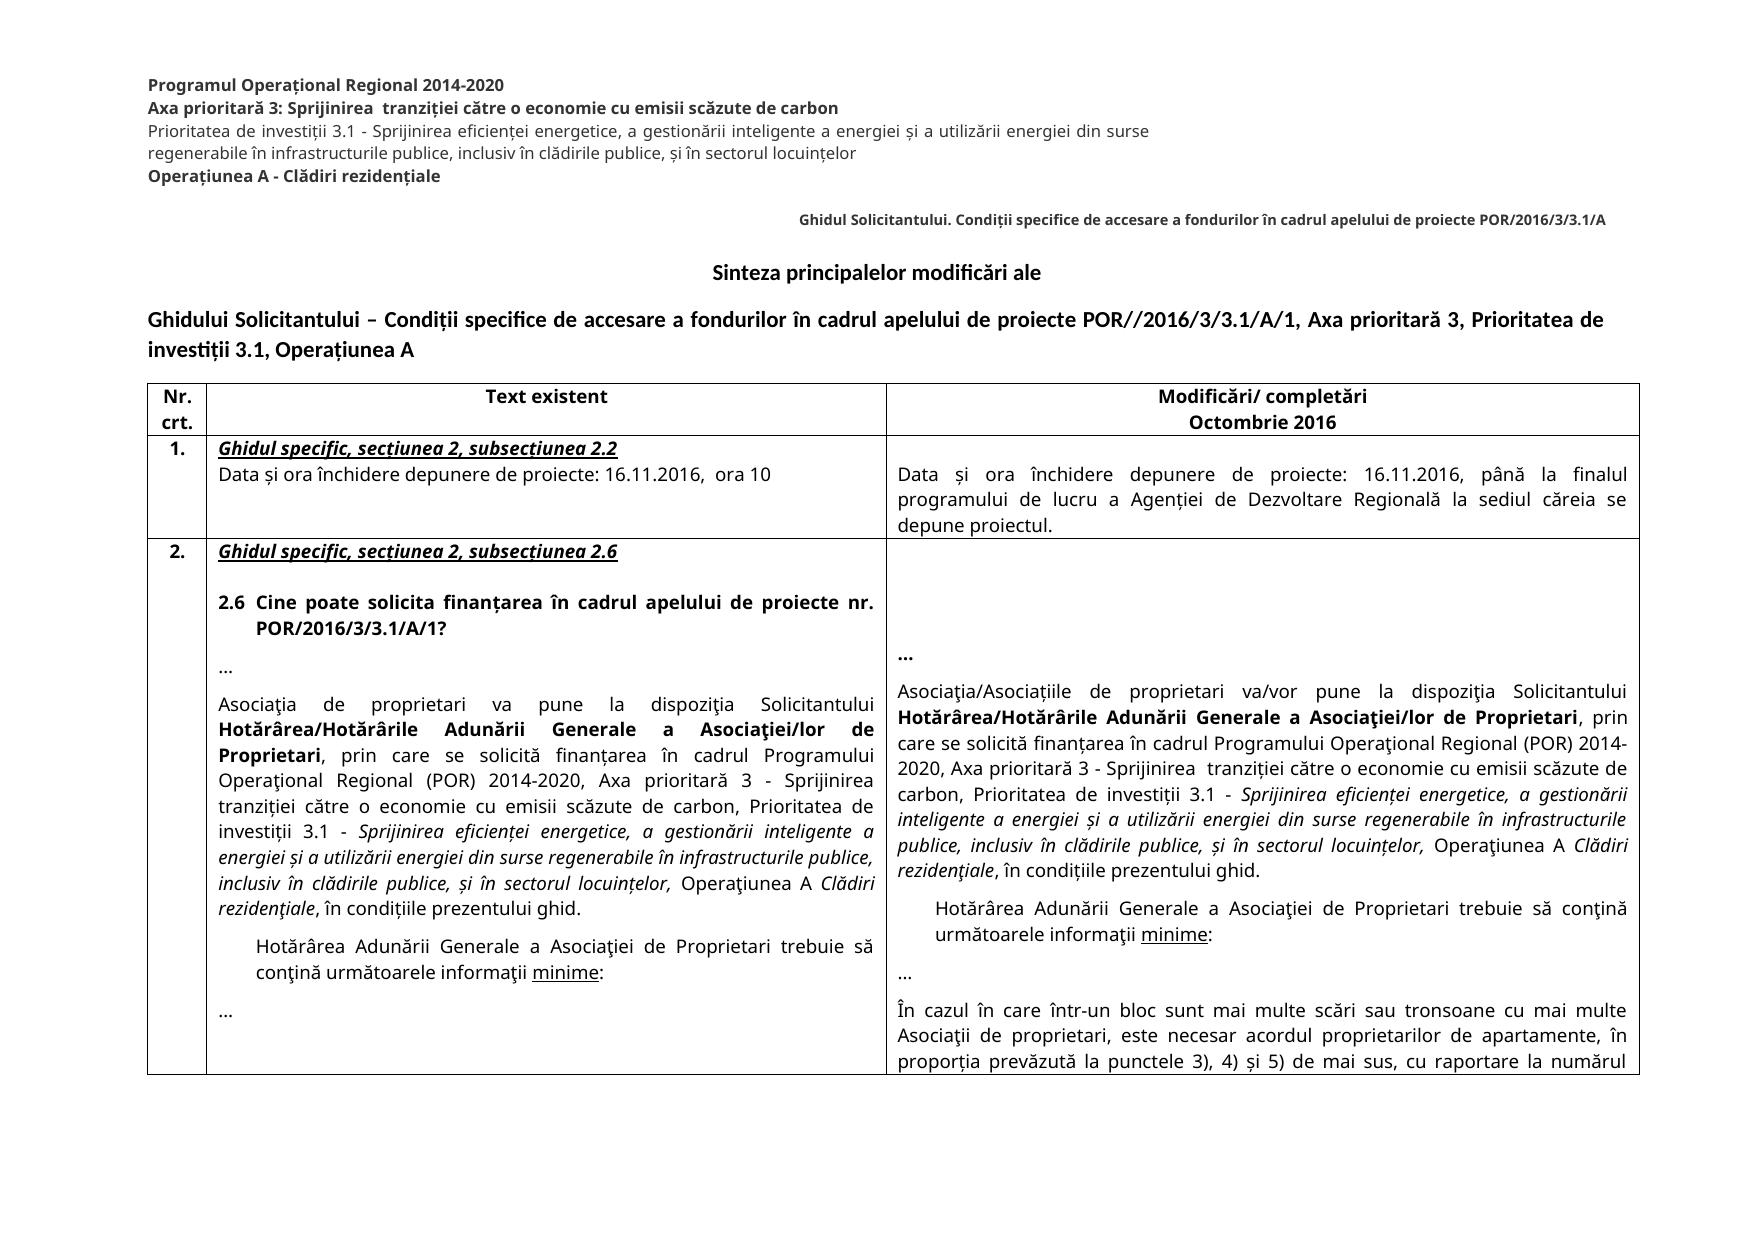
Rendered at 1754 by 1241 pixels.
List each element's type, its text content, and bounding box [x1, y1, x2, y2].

table_header Nr. crt. [148, 384, 206, 434]
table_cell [887, 539, 1639, 1073]
table_cell 1. [148, 436, 206, 538]
table_cell Ghidul specific, secțiunea 2, subsecțiunea 2.2 Data și ora închidere depunere de proiecte: 16.11.2016, ora 10 [207, 436, 886, 538]
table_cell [207, 539, 886, 1073]
text Ghidului Solicitantului – Condiții specifice de accesare a fondurilor în cadrul apelului de proiecte POR//2016/3/3.1/A/1, Axa prioritară 3, Prioritatea de investiții 3.1, Operațiunea A [148, 305, 1606, 363]
text Sinteza principalelor modificări ale [148, 258, 1606, 286]
table_cell 2. [148, 539, 206, 1073]
table_header Text existent [207, 384, 886, 434]
table_header Modificări/ completări Octombrie 2016 [887, 384, 1639, 434]
table_cell Data și ora închidere depunere de proiecte: 16.11.2016, până la finalul programului de lucru a Agenției de Dezvoltare Regională la sediul căreia se depune proiectul. [887, 436, 1639, 538]
